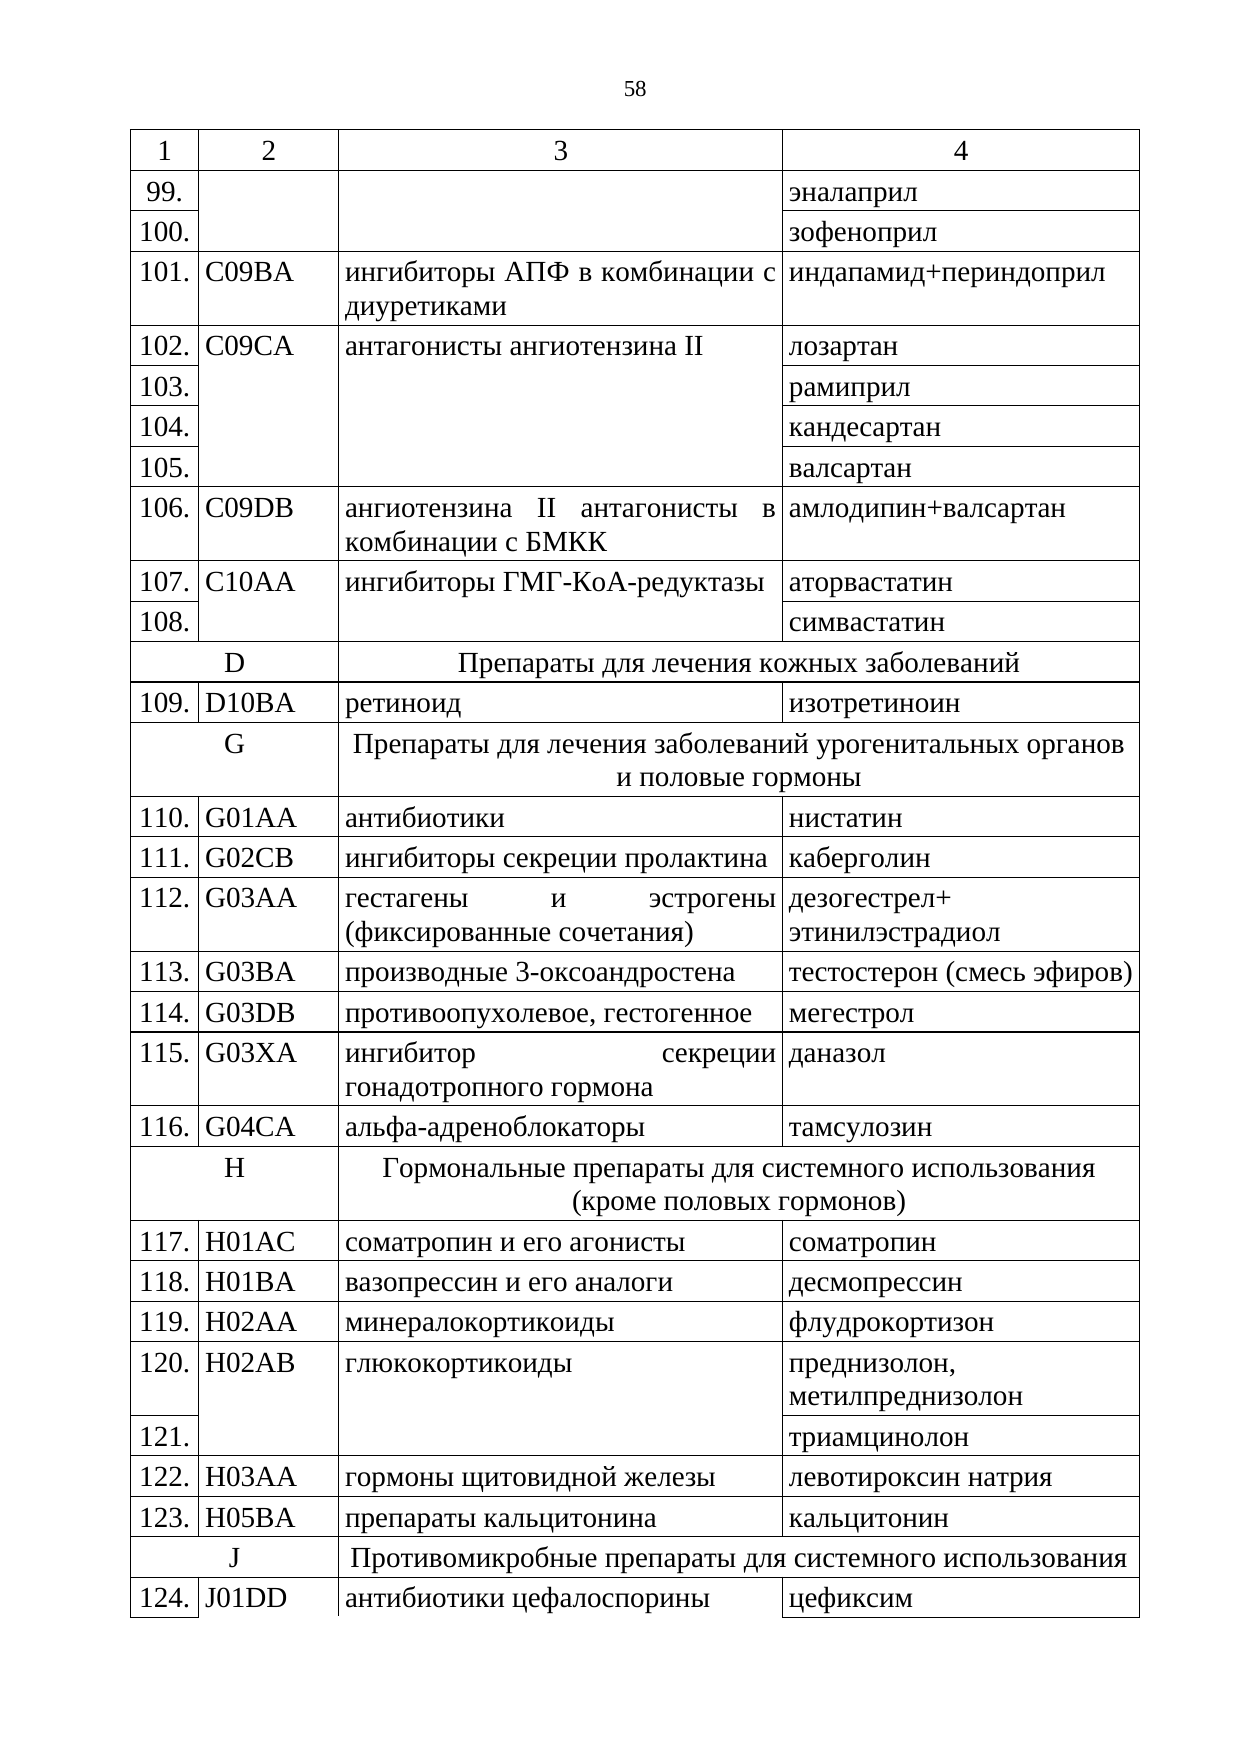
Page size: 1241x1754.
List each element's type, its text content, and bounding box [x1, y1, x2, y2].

table_cell глюкокортикоиды [339, 1342, 782, 1455]
table_cell нистатин [783, 797, 1139, 836]
table_cell противоопухолевое, гестогенное [339, 992, 782, 1031]
table_cell амлодипин+валсартан [783, 487, 1139, 560]
table_cell ингибиторы АПФ в комбинации с диуретиками [339, 252, 782, 324]
table_cell гормоны щитовидной железы [339, 1456, 782, 1496]
table_cell ингибиторы ГМГ-КоА-редуктазы [339, 561, 782, 641]
table_cell ретиноид [339, 683, 782, 722]
table_cell эналаприл [783, 171, 1139, 210]
table_cell лозартан [783, 326, 1139, 365]
table_cell минералокортикоиды [339, 1302, 782, 1341]
table_cell C09DB [199, 487, 338, 560]
table_cell 105. [131, 447, 198, 486]
table_cell G [131, 723, 338, 796]
table_cell рамиприл [783, 366, 1139, 405]
table_cell 116. [131, 1106, 198, 1146]
table_cell десмопрессин [783, 1261, 1139, 1301]
table_cell G02CB [199, 837, 338, 877]
table_cell 106. [131, 487, 198, 560]
table_cell тамсулозин [783, 1106, 1139, 1146]
table_cell 111. [131, 837, 198, 877]
table_cell изотретиноин [783, 683, 1139, 722]
table_cell вазопрессин и его аналоги [339, 1261, 782, 1301]
table_cell 103. [131, 366, 198, 405]
table_cell производные 3-оксоандростена [339, 952, 782, 991]
table_cell 99. [131, 171, 198, 210]
table_cell Препараты для лечения кожных заболеваний [339, 642, 1139, 681]
table_cell H01AC [199, 1221, 338, 1260]
table_cell 114. [131, 992, 198, 1031]
table_cell H03AA [199, 1456, 338, 1496]
table_cell 109. [131, 683, 198, 722]
table_cell цефиксим [783, 1578, 1139, 1617]
table_header 4 [783, 130, 1139, 170]
table_cell аторвастатин [783, 561, 1139, 601]
table_cell антибиотики [339, 797, 782, 836]
table_header 3 [339, 130, 782, 170]
table_cell каберголин [783, 837, 1139, 877]
table_cell H01BA [199, 1261, 338, 1301]
table_cell 107. [131, 561, 198, 601]
table_cell 101. [131, 252, 198, 324]
table_cell 112. [131, 878, 198, 951]
table_cell 117. [131, 1221, 198, 1260]
table_cell антагонисты ангиотензина II [339, 326, 782, 486]
table_cell C09BA [199, 252, 338, 324]
table_cell даназол [783, 1033, 1139, 1105]
table_cell кальцитонин [783, 1497, 1139, 1536]
table_cell J [131, 1537, 338, 1577]
table_cell C10AA [199, 561, 338, 641]
table_cell зофеноприл [783, 211, 1139, 251]
table_cell симвастатин [783, 602, 1139, 641]
table_cell H02AA [199, 1302, 338, 1341]
table_cell преднизолон, метилпреднизолон [783, 1342, 1139, 1415]
table_cell 119. [131, 1302, 198, 1341]
table_cell ангиотензина II антагонисты в комбинации с БМКК [339, 487, 782, 560]
table_cell D10BA [199, 683, 338, 722]
table_cell Препараты для лечения заболеваний урогенитальных органов и половые гормоны [339, 723, 1139, 796]
table_cell гестагены и эстрогены (фиксированные сочетания) [339, 878, 782, 951]
table_cell соматропин и его агонисты [339, 1221, 782, 1260]
table_cell Гормональные препараты для системного использования (кроме половых гормонов) [339, 1147, 1139, 1220]
table_cell 123. [131, 1497, 198, 1536]
table_header 1 [131, 130, 198, 170]
table_cell ингибитор секреции гонадотропного гормона [339, 1033, 782, 1105]
table_cell 124. [131, 1578, 198, 1617]
table_cell H02AB [199, 1342, 338, 1455]
table_cell индапамид+периндоприл [783, 252, 1139, 324]
table_cell G04CA [199, 1106, 338, 1146]
table_cell соматропин [783, 1221, 1139, 1260]
table_cell 108. [131, 602, 198, 641]
table_cell валсартан [783, 447, 1139, 486]
table_cell 100. [131, 211, 198, 251]
table_cell H [131, 1147, 338, 1220]
table_header 2 [199, 130, 338, 170]
table_cell 122. [131, 1456, 198, 1496]
table_cell D [131, 642, 338, 681]
table_cell G03AA [199, 878, 338, 951]
table_cell антибиотики цефалоспорины [339, 1578, 782, 1617]
table_cell флудрокортизон [783, 1302, 1139, 1341]
table_cell 102. [131, 326, 198, 365]
table_cell J01DD [199, 1578, 339, 1617]
table_cell 121. [131, 1416, 198, 1455]
table_cell G01AA [199, 797, 338, 836]
table_cell левотироксин натрия [783, 1456, 1139, 1496]
table_cell 113. [131, 952, 198, 991]
table_cell C09CA [199, 326, 338, 486]
table_cell 115. [131, 1033, 198, 1105]
table_cell тестостерон (смесь эфиров) [783, 952, 1139, 991]
table_cell мегестрол [783, 992, 1139, 1031]
table_cell G03BA [199, 952, 338, 991]
table_cell H05BA [199, 1497, 338, 1536]
table_cell триамцинолон [783, 1416, 1139, 1455]
table_cell 120. [131, 1342, 198, 1415]
table_cell 104. [131, 406, 198, 446]
table_cell дезогестрел+ этинилэстрадиол [783, 878, 1139, 951]
table_cell 118. [131, 1261, 198, 1301]
table_cell 110. [131, 797, 198, 836]
table_cell альфа-адреноблокаторы [339, 1106, 782, 1146]
table_cell G03DB [199, 992, 338, 1031]
table_cell кандесартан [783, 406, 1139, 446]
table_cell Противомикробные препараты для системного использования [339, 1537, 1139, 1577]
table_cell ингибиторы секреции пролактина [339, 837, 782, 877]
table_cell препараты кальцитонина [339, 1497, 782, 1536]
table_cell G03XA [199, 1033, 338, 1105]
